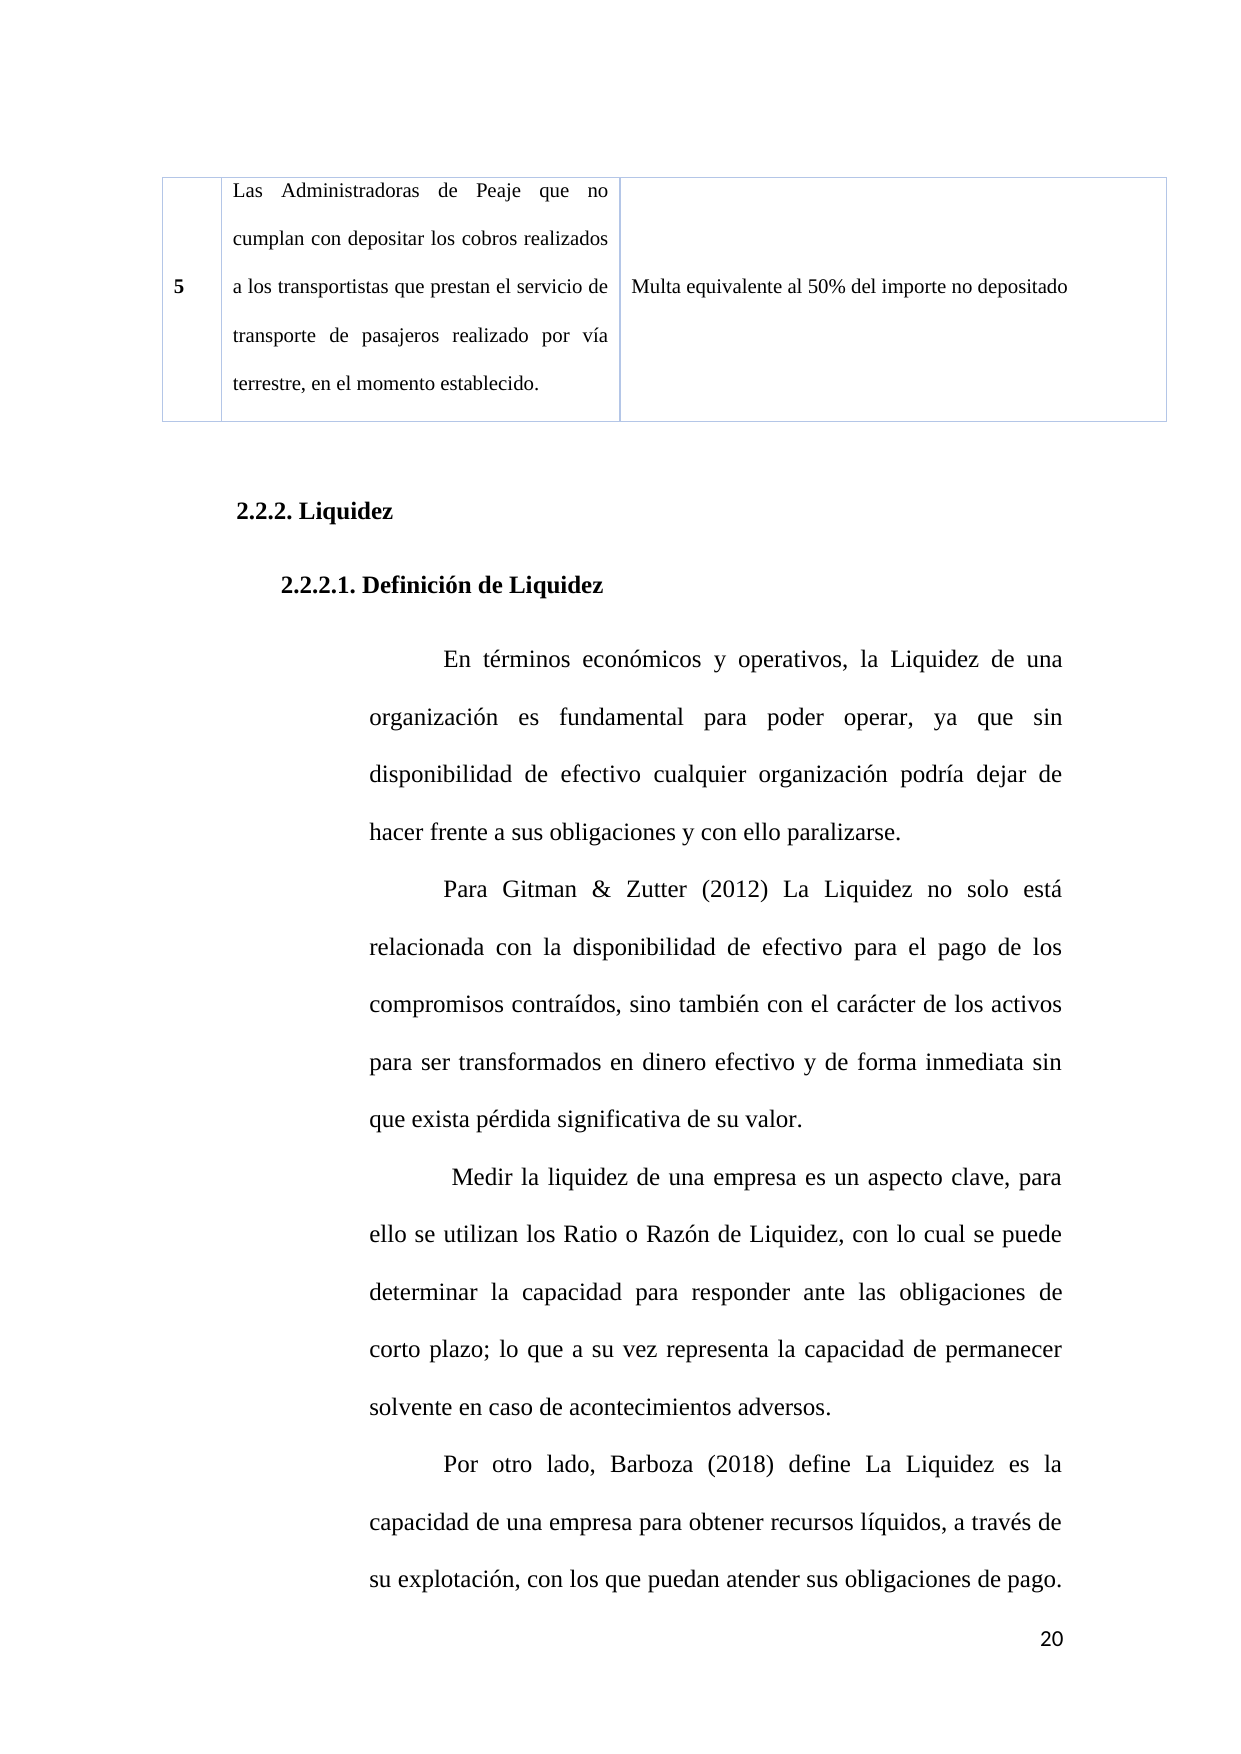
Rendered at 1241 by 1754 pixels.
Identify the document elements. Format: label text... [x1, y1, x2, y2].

table_cell 5 [163, 178, 221, 421]
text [369, 1449, 1063, 1593]
subtitle 2.2.2. Liquidez [236, 496, 1063, 525]
table_cell Las Administradoras de Peaje que no cumplan con depositar los cobros realizados a los transportistas que prestan el servicio de transporte de pasajeros realizado por vía terrestre, en el momento establecido. [222, 178, 619, 421]
subtitle 2.2.2.1. Definición de Liquidez [281, 570, 1063, 599]
text Medir la liquidez de una empresa es un aspecto clave, para ello se utilizan los Ratio o Razón de Liquidez, con lo cual se puede determinar la capacidad para responder ante las obligaciones de corto plazo; lo que a su vez representa la capacidad de permanecer solvente en caso de acontecimientos adversos. [369, 1162, 1063, 1421]
table_cell Multa equivalente al 50% del importe no depositado [621, 178, 1166, 421]
text En términos económicos y operativos, la Liquidez de una organización es fundamental para poder operar, ya que sin disponibilidad de efectivo cualquier organización podría dejar de hacer frente a sus obligaciones y con ello paralizarse. [369, 644, 1063, 846]
text Para Gitman & Zutter (2012) La Liquidez no solo está relacionada con la disponibilidad de efectivo para el pago de los compromisos contraídos, sino también con el carácter de los activos para ser transformados en dinero efectivo y de forma inmediata sin que exista pérdida significativa de su valor. [369, 874, 1063, 1133]
